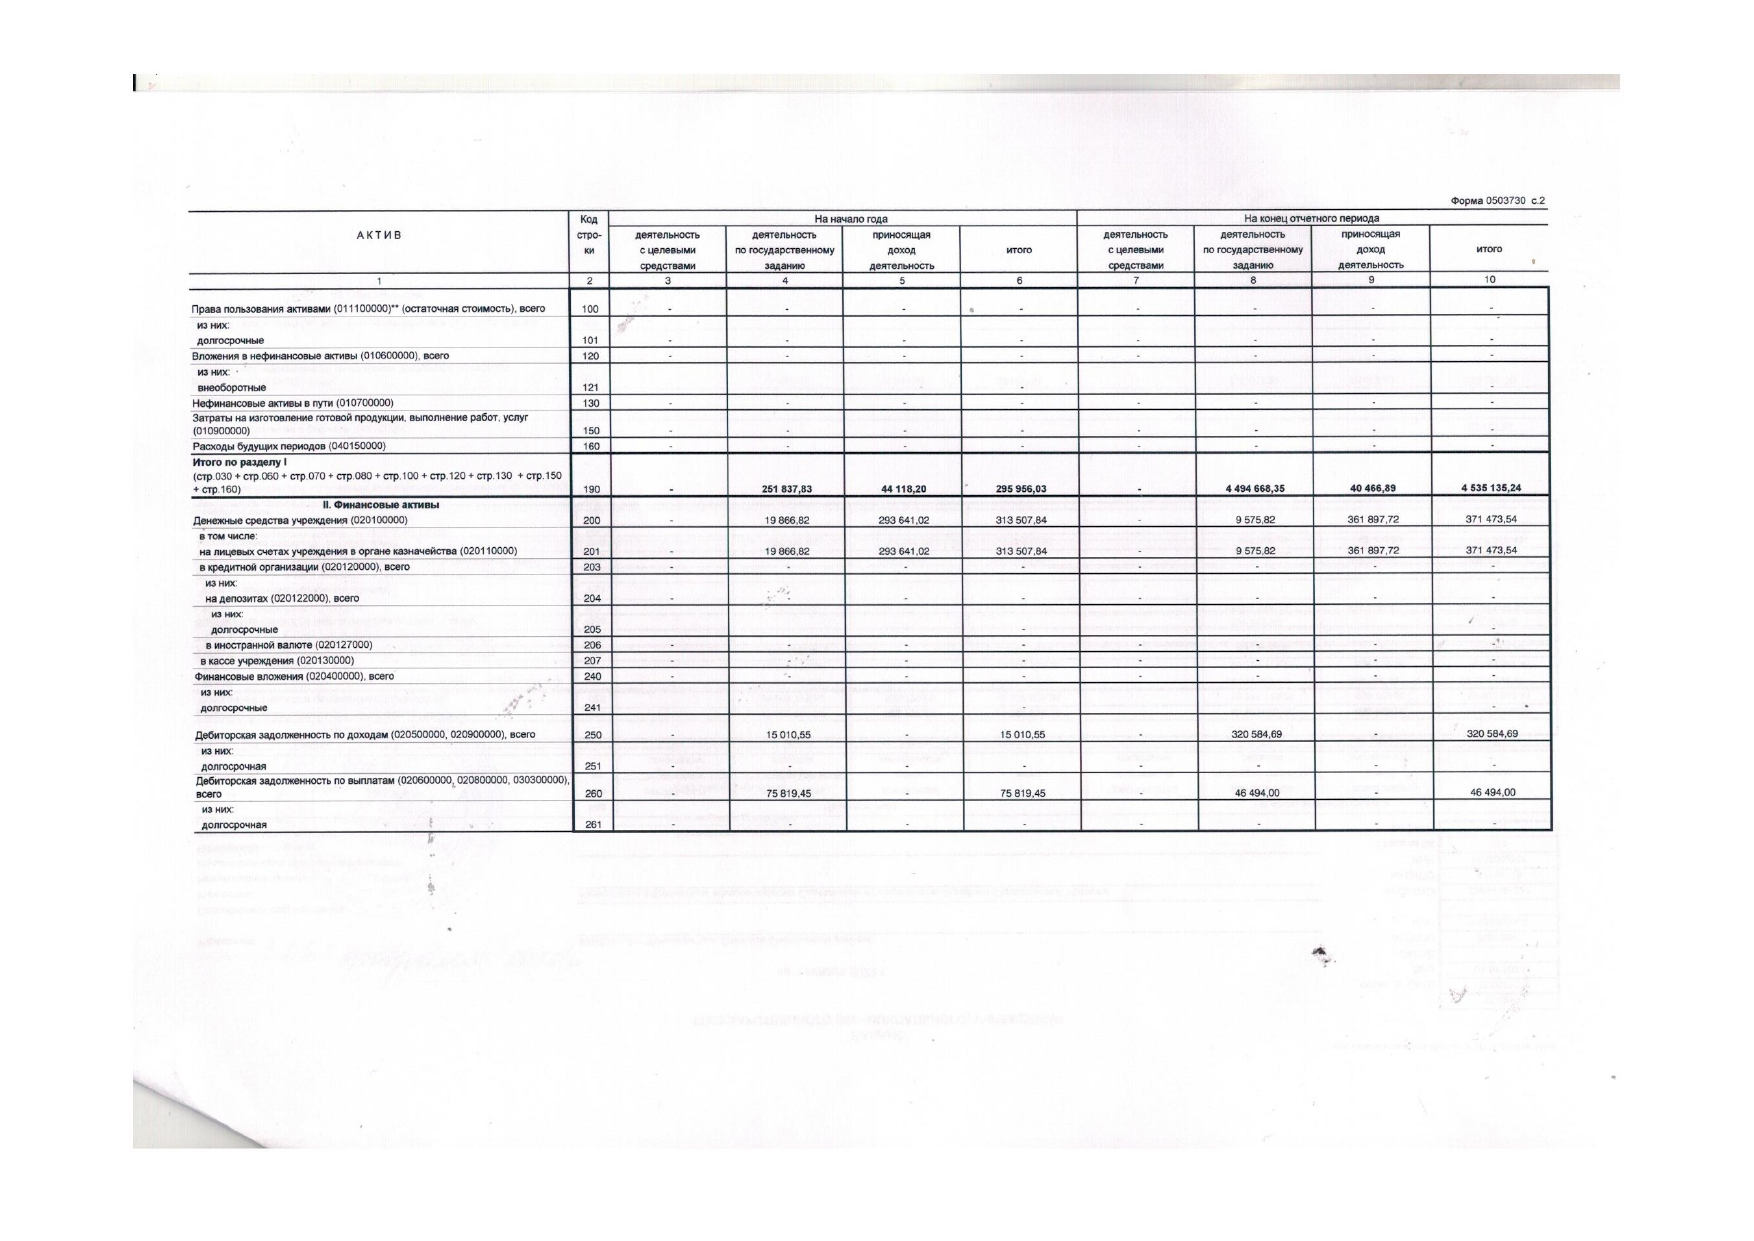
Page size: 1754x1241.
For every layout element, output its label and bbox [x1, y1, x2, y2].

picture [118, 59, 1636, 1152]
